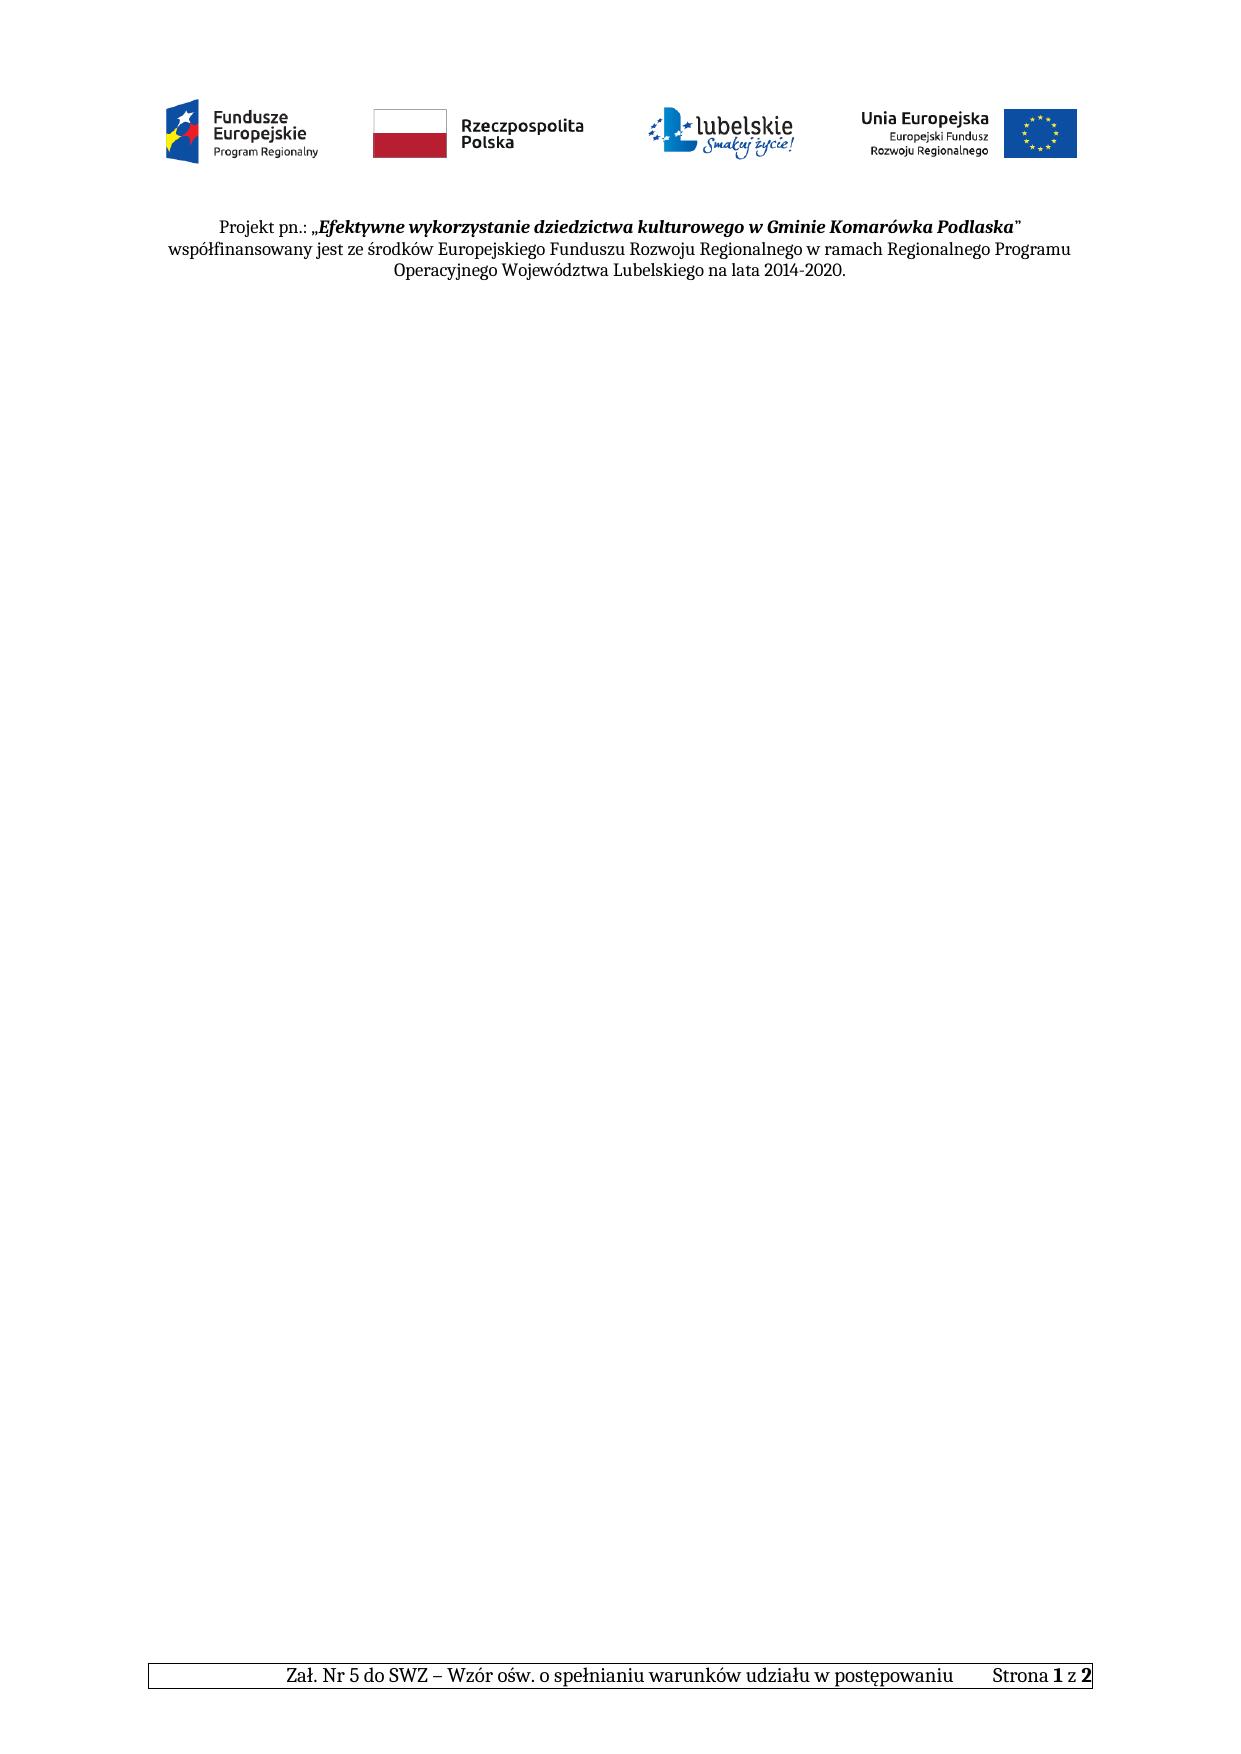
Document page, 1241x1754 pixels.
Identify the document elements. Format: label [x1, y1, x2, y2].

picture [148, 41, 1093, 217]
